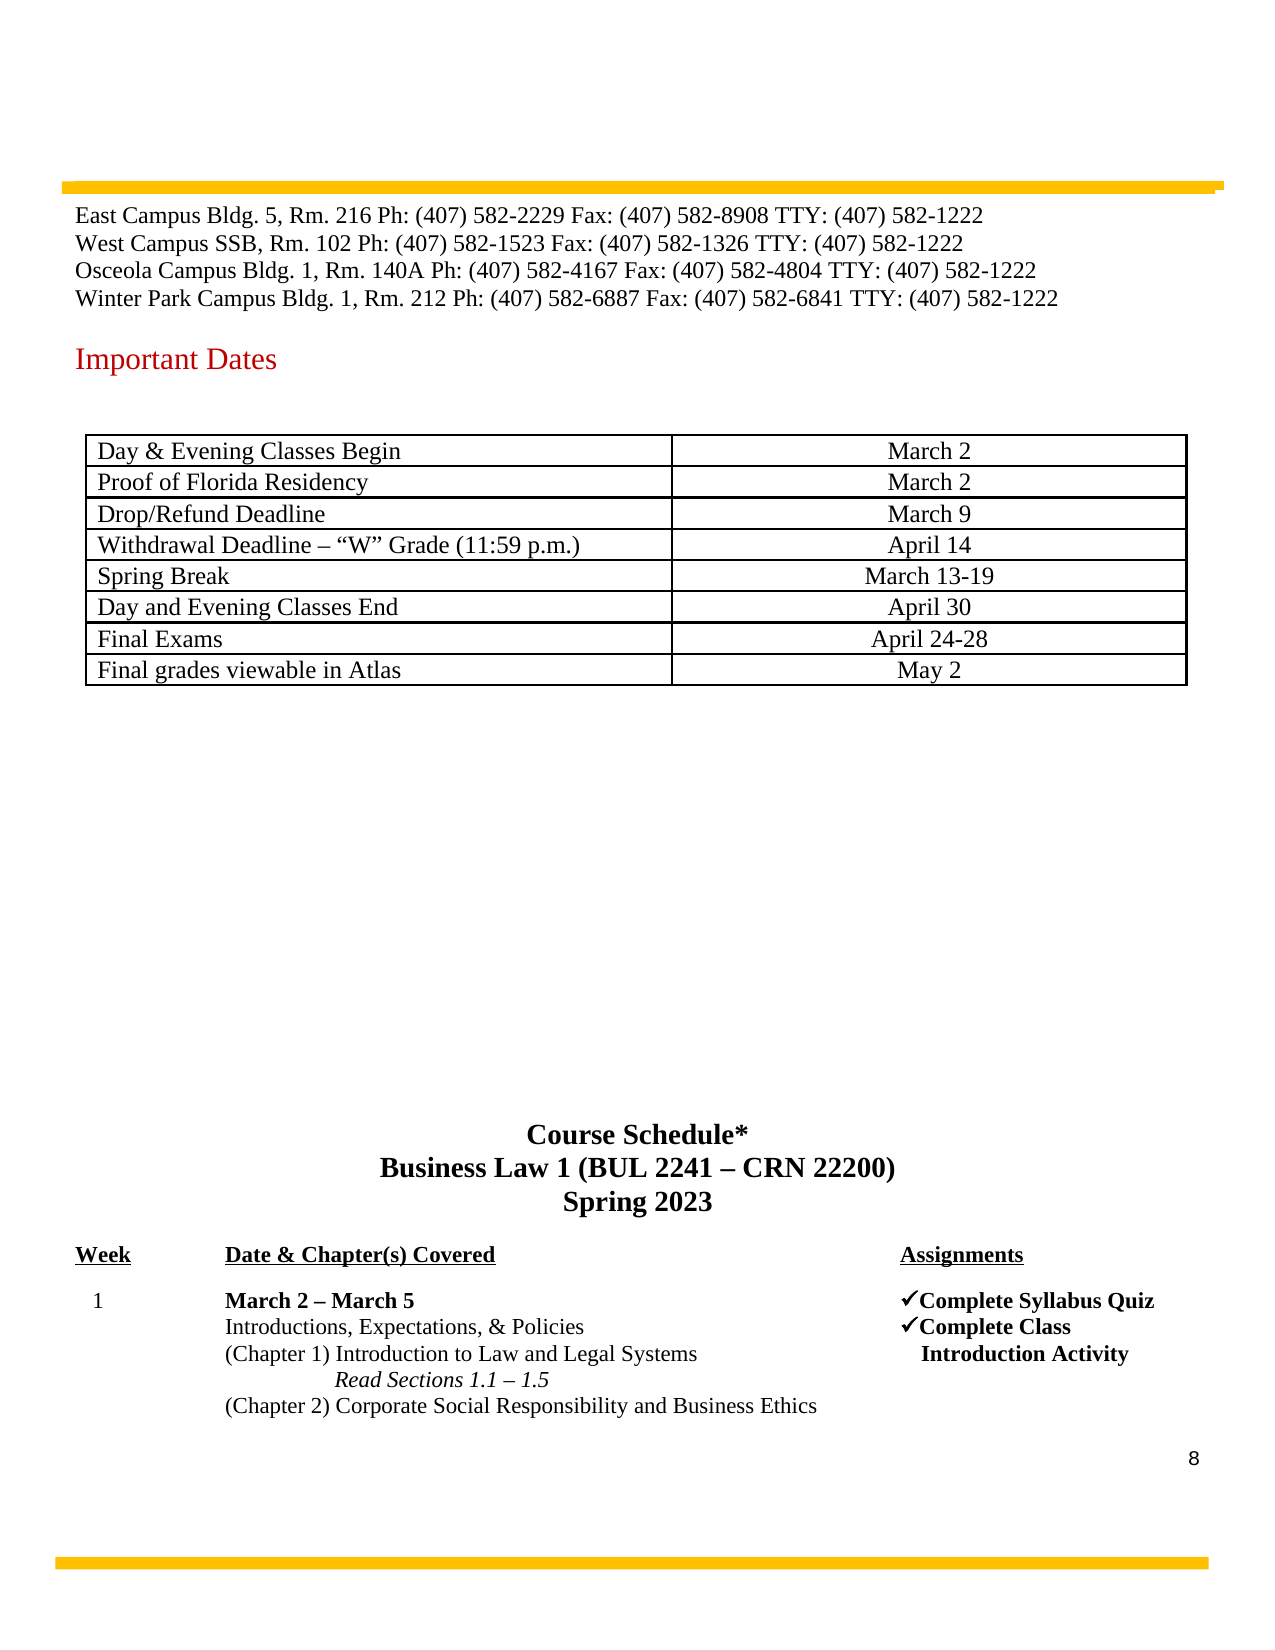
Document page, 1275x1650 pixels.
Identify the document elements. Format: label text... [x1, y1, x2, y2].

text Read Sections 1.1 – 1.5 [300, 1366, 1200, 1392]
text (Chapter 1) Introduction to Law and Legal Systems Introduction Activity [150, 1339, 1200, 1366]
table_cell March 2 [673, 467, 1185, 496]
subtitle Spring 2023 [75, 1184, 1200, 1218]
text Week Date & Chapter(s) Covered Assignments [75, 1241, 1200, 1268]
text Important Dates [75, 341, 1200, 376]
table_cell Spring Break [87, 561, 671, 590]
table_cell March 9 [673, 499, 1185, 528]
subtitle Course Schedule* [75, 1117, 1200, 1151]
table_cell Drop/Refund Deadline [87, 499, 671, 528]
text 1 March 2 – March 5 Complete Syllabus Quiz [75, 1287, 1200, 1313]
table_cell Proof of Florida Residency [87, 467, 671, 496]
table_cell Final Exams [87, 624, 671, 653]
subtitle East Campus Bldg. 5, Rm. 216 Ph: (407) 582-2229 Fax: (407) 582-8908 TTY: (407) 582-1222 [75, 174, 1200, 229]
subtitle West Campus SSB, Rm. 102 Ph: (407) 582-1523 Fax: (407) 582-1326 TTY: (407) 582-1222 [75, 229, 1200, 257]
table_cell Final grades viewable in Atlas [87, 655, 671, 684]
table_cell April 14 [673, 530, 1185, 559]
table_cell April 30 [673, 592, 1185, 621]
text Introductions, Expectations, & Policies Complete Class [150, 1313, 1200, 1339]
table_header March 2 [673, 436, 1185, 465]
table_cell March 13-19 [673, 561, 1185, 590]
table_cell Withdrawal Deadline – “W” Grade (11:59 p.m.) [87, 530, 671, 559]
subtitle Osceola Campus Bldg. 1, Rm. 140A Ph: (407) 582-4167 Fax: (407) 582-4804 TTY: (407) 582-1222 [75, 257, 1200, 284]
text (Chapter 2) Corporate Social Responsibility and Business Ethics [150, 1392, 1200, 1419]
table_cell April 24-28 [673, 624, 1185, 653]
table_cell Day and Evening Classes End [87, 592, 671, 621]
table_cell May 2 [673, 655, 1185, 684]
table_header Day & Evening Classes Begin [87, 436, 671, 465]
subtitle Business Law 1 (BUL 2241 – CRN 22200) [75, 1151, 1200, 1184]
subtitle Winter Park Campus Bldg. 1, Rm. 212 Ph: (407) 582-6887 Fax: (407) 582-6841 TTY: (407) 582-1222 [75, 284, 1200, 312]
